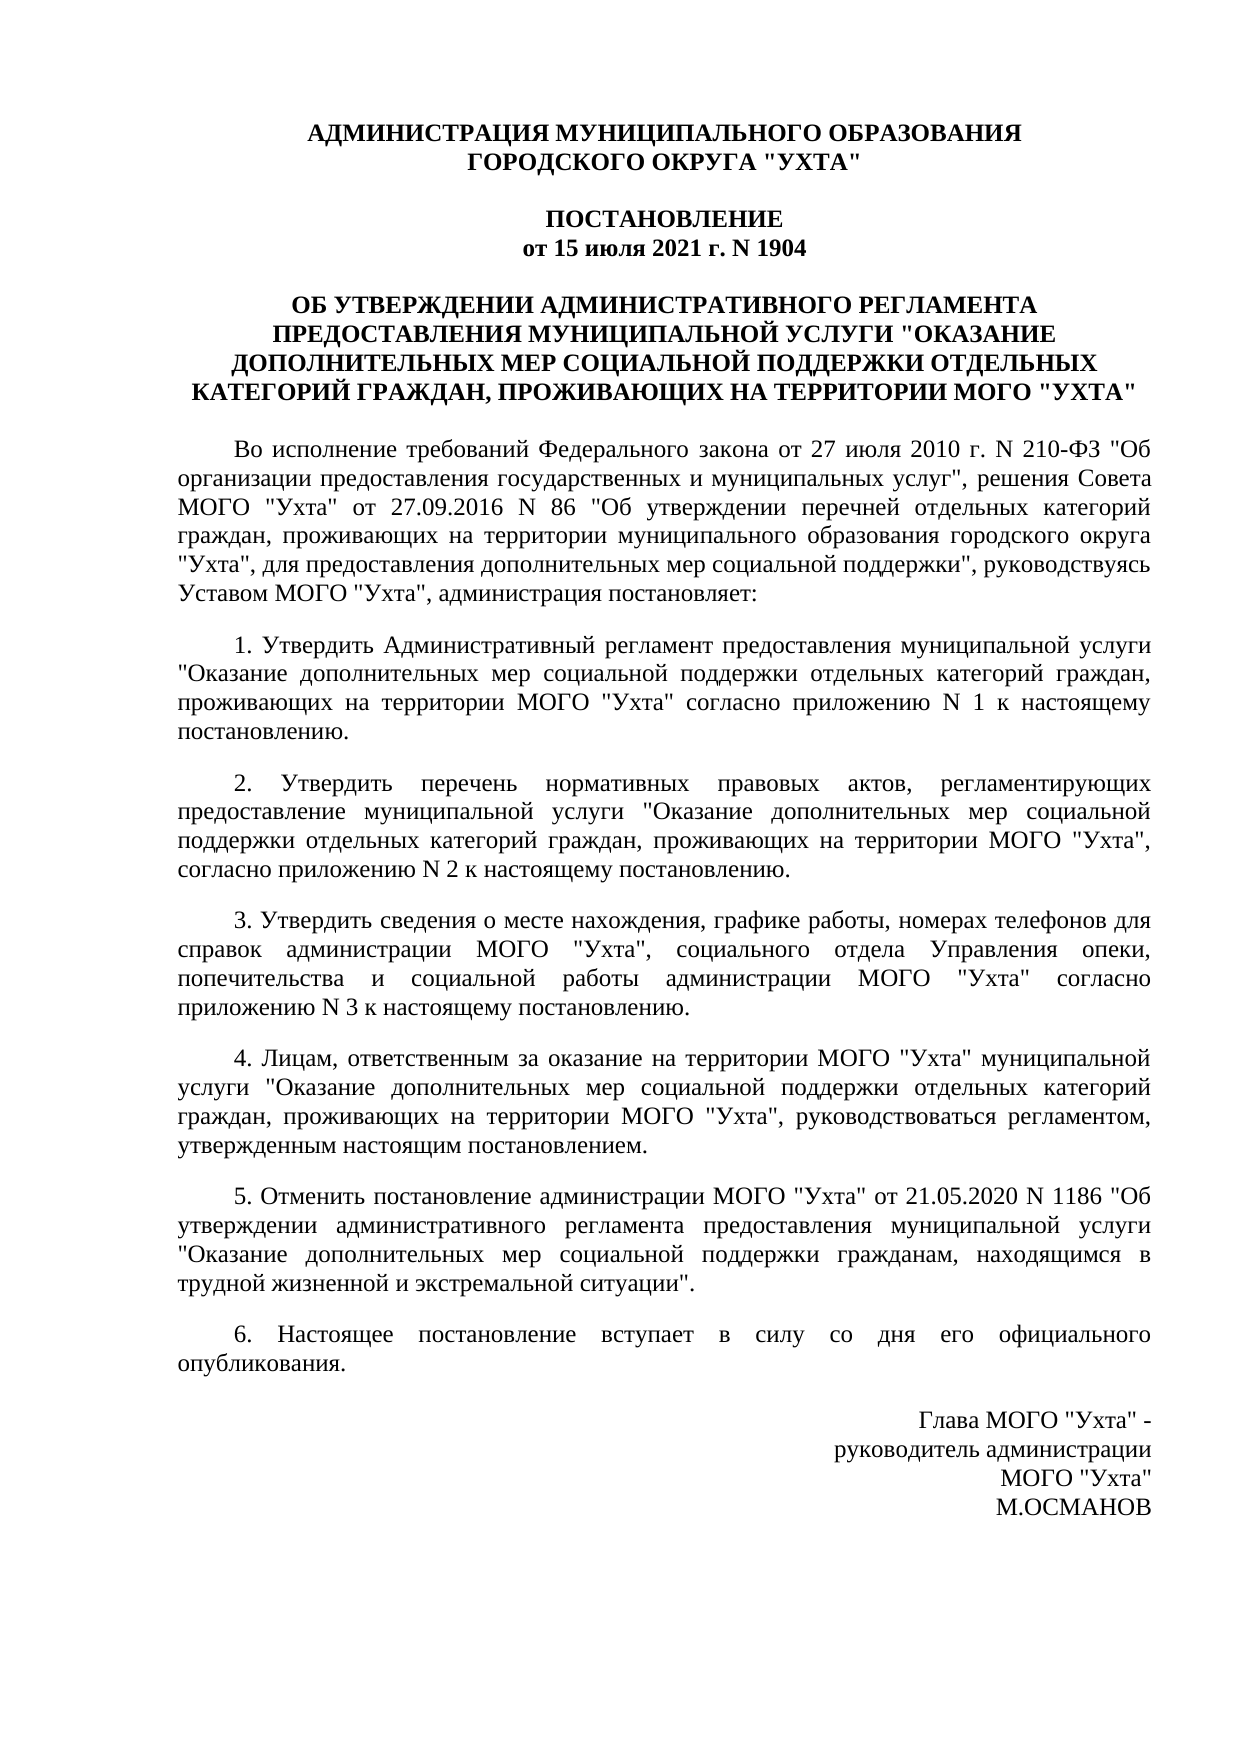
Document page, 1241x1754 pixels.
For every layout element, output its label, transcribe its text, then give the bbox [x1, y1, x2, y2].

text Во исполнение требований Федерального закона от 27 июля 2010 г. N 210-ФЗ "Об организации предоставления государственных и муниципальных услуг", решения Совета МОГО "Ухта" от 27.09.2016 N 86 "Об утверждении перечней отдельных категорий граждан, проживающих на территории муниципального образования городского округа "Ухта", для предоставления дополнительных мер социальной поддержки", руководствуясь Уставом МОГО "Ухта", администрация постановляет: [177, 434, 1152, 607]
title ГОРОДСКОГО ОКРУГА "УХТА" [177, 147, 1152, 176]
text МОГО "Ухта" [177, 1463, 1152, 1492]
title ОБ УТВЕРЖДЕНИИ АДМИНИСТРАТИВНОГО РЕГЛАМЕНТА [177, 291, 1152, 319]
text 5. Отменить постановление администрации МОГО "Ухта" от 21.05.2020 N 1186 "Об утверждении административного регламента предоставления муниципальной услуги "Оказание дополнительных мер социальной поддержки гражданам, находящимся в трудной жизненной и экстремальной ситуации". [177, 1181, 1152, 1296]
title АДМИНИСТРАЦИЯ МУНИЦИПАЛЬНОГО ОБРАЗОВАНИЯ [177, 118, 1152, 147]
text 6. Настоящее постановление вступает в силу со дня его официального опубликования. [177, 1319, 1152, 1377]
title КАТЕГОРИЙ ГРАЖДАН, ПРОЖИВАЮЩИХ НА ТЕРРИТОРИИ МОГО "УХТА" [177, 377, 1152, 406]
text Глава МОГО "Ухта" - [177, 1406, 1152, 1434]
text М.ОСМАНОВ [177, 1492, 1152, 1521]
text 3. Утвердить сведения о месте нахождения, графике работы, номерах телефонов для справок администрации МОГО "Ухта", социального отдела Управления опеки, попечительства и социальной работы администрации МОГО "Ухта" согласно приложению N 3 к настоящему постановлению. [177, 906, 1152, 1021]
text 4. Лицам, ответственным за оказание на территории МОГО "Ухта" муниципальной услуги "Оказание дополнительных мер социальной поддержки отдельных категорий граждан, проживающих на территории МОГО "Ухта", руководствоваться регламентом, утвержденным настоящим постановлением. [177, 1043, 1152, 1158]
title ПОСТАНОВЛЕНИЕ [177, 204, 1152, 233]
title ПРЕДОСТАВЛЕНИЯ МУНИЦИПАЛЬНОЙ УСЛУГИ "ОКАЗАНИЕ [177, 319, 1152, 348]
text 2. Утвердить перечень нормативных правовых актов, регламентирующих предоставление муниципальной услуги "Оказание дополнительных мер социальной поддержки отдельных категорий граждан, проживающих на территории МОГО "Ухта", согласно приложению N 2 к настоящему постановлению. [177, 768, 1152, 883]
title ДОПОЛНИТЕЛЬНЫХ МЕР СОЦИАЛЬНОЙ ПОДДЕРЖКИ ОТДЕЛЬНЫХ [177, 348, 1152, 377]
text 1. Утвердить Административный регламент предоставления муниципальной услуги "Оказание дополнительных мер социальной поддержки отдельных категорий граждан, проживающих на территории МОГО "Ухта" согласно приложению N 1 к настоящему постановлению. [177, 630, 1152, 745]
text руководитель администрации [177, 1434, 1152, 1463]
title от 15 июля 2021 г. N 1904 [177, 233, 1152, 262]
